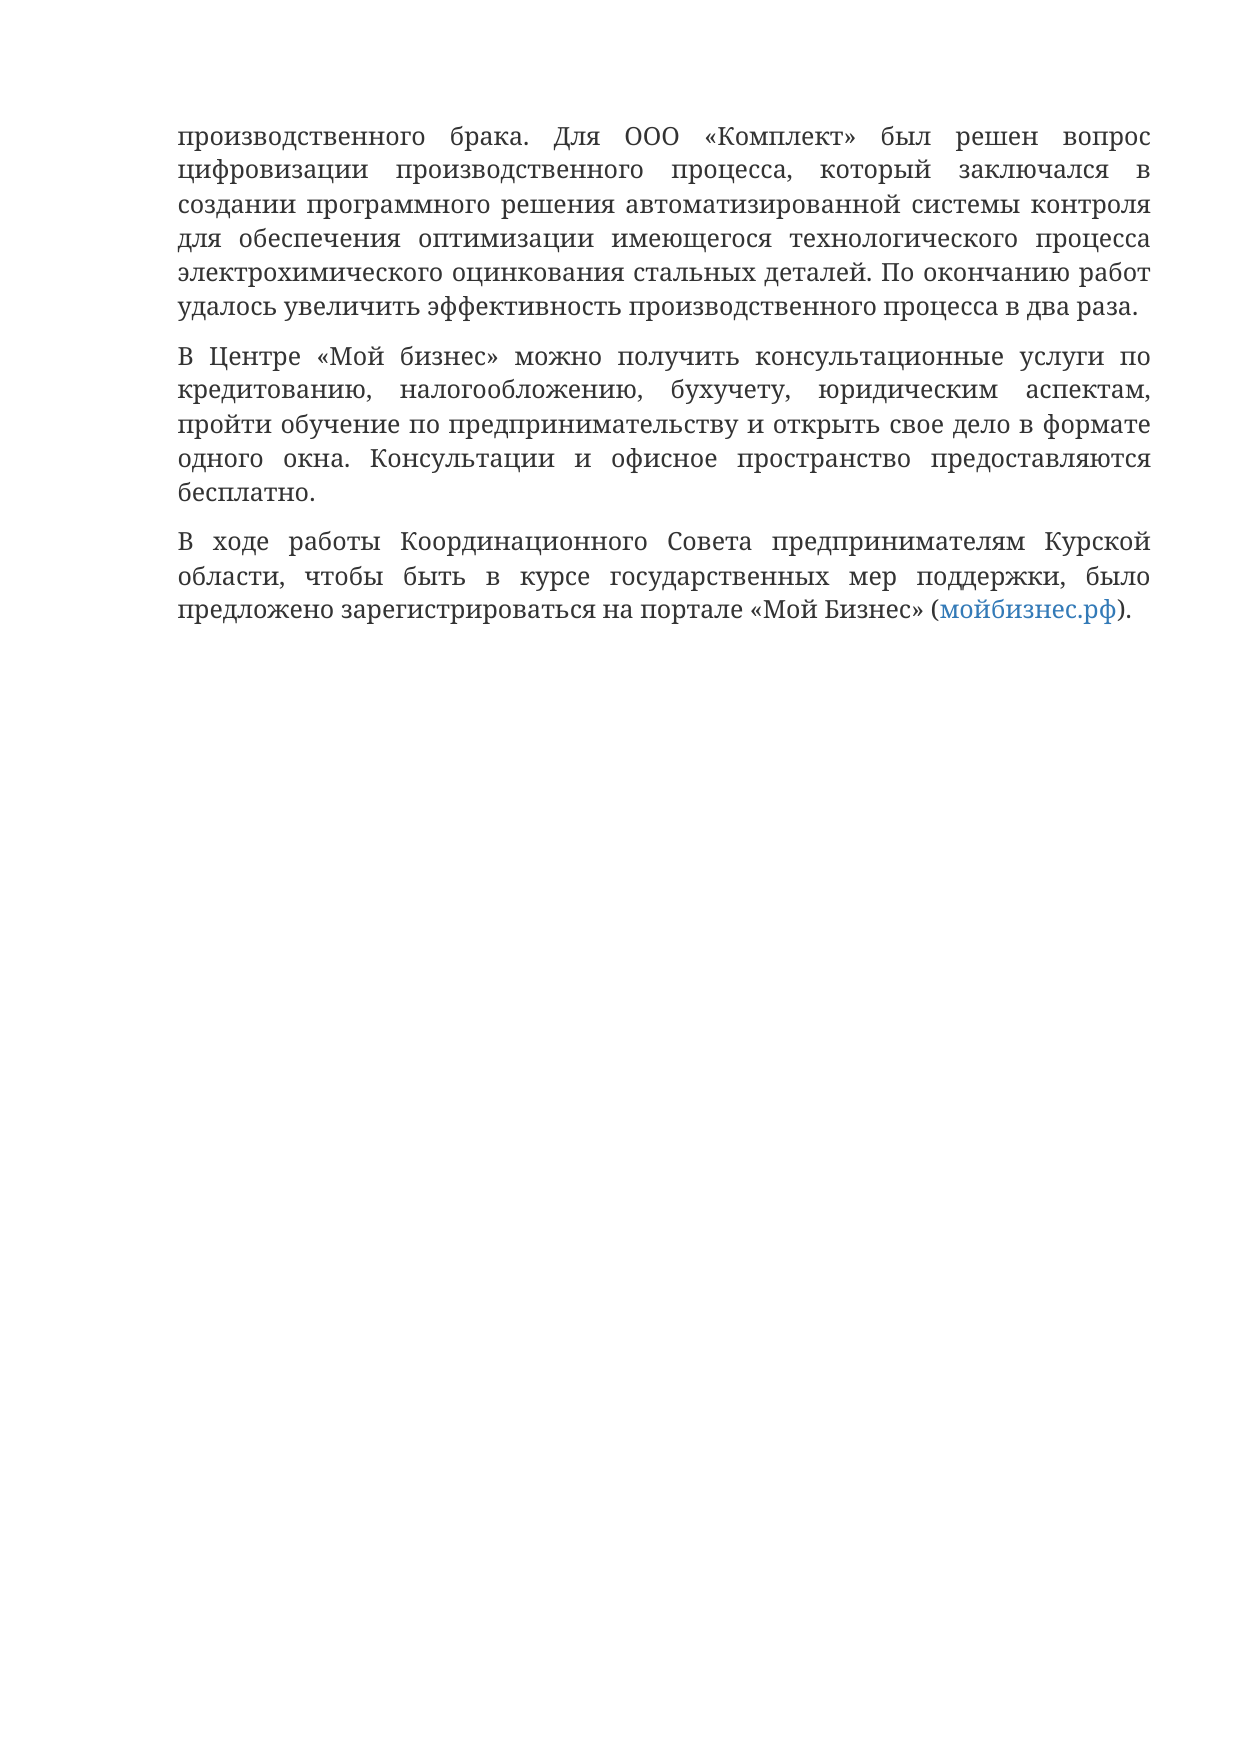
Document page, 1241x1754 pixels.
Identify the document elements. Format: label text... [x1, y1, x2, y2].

text В Центре «Мой бизнес» можно получить консультационные услуги по кредитованию, налогообложению, бухучету, юридическим аспектам, пройти обучение по предпринимательству и открыть свое дело в формате одного окна. Консультации и офисное пространство предоставляются бесплатно. [177, 338, 1152, 508]
text В ходе работы Координационного Совета предпринимателям Курской области, чтобы быть в курсе государственных мер поддержки, было предложено зарегистрироваться на портале «Мой Бизнес» (мойбизнес.рф). [177, 524, 1152, 626]
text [177, 118, 1152, 322]
